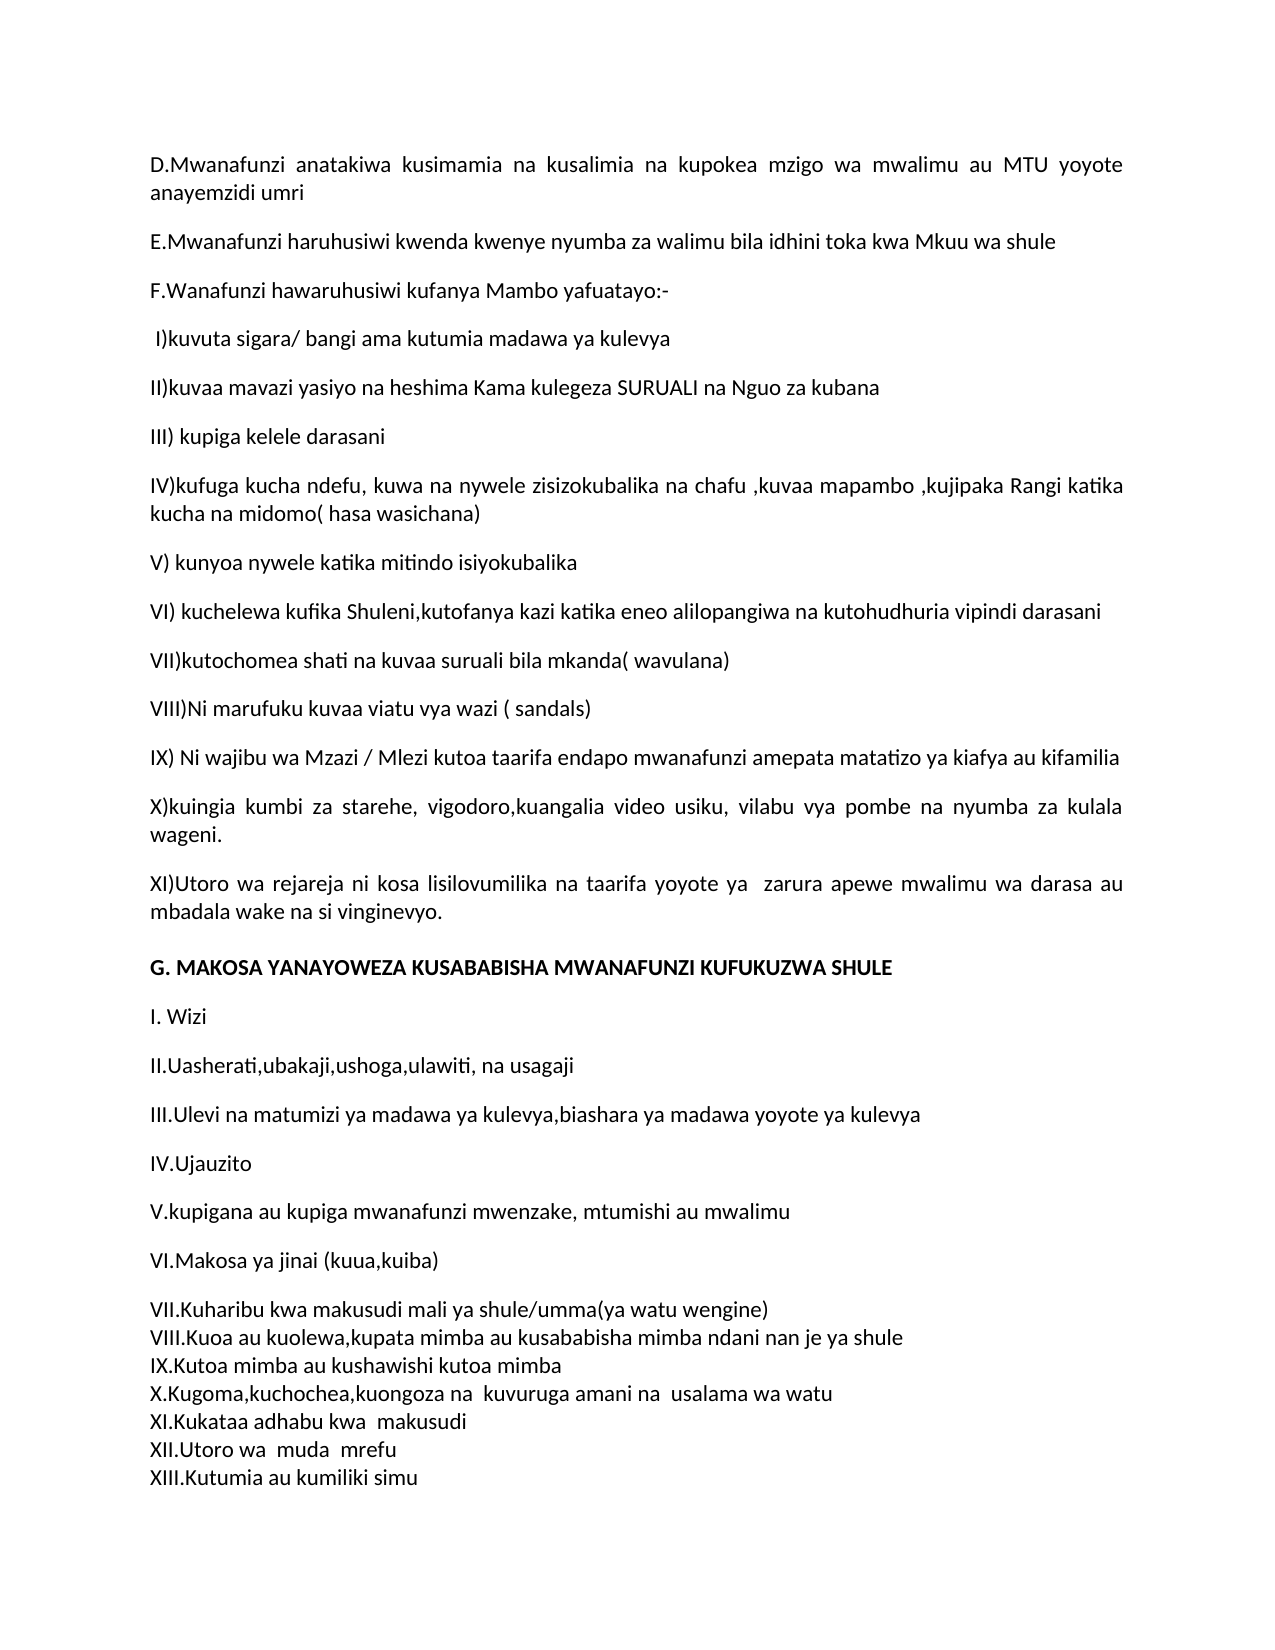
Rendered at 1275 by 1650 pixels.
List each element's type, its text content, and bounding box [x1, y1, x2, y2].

text XI)Utoro wa rejareja ni kosa lisilovumilika na taarifa yoyote ya zarura apewe mwalimu wa darasa au mbadala wake na si vinginevyo. [150, 869, 1125, 925]
text VI) kuchelewa kufika Shuleni,kutofanya kazi katika eneo alilopangiwa na kutohudhuria vipindi darasani [150, 597, 1125, 625]
text I. Wizi [150, 1002, 1125, 1030]
text XII.Utoro wa muda mrefu [150, 1435, 1125, 1463]
text IX.Kutoa mimba au kushawishi kutoa mimba [150, 1351, 1125, 1379]
text IV)kufuga kucha ndefu, kuwa na nywele zisizokubalika na chafu ,kuvaa mapambo ,kujipaka Rangi katika kucha na midomo( hasa wasichana) [150, 471, 1125, 527]
text VI.Makosa ya jinai (kuua,kuiba) [150, 1246, 1125, 1274]
text D.Mwanafunzi anatakiwa kusimamia na kusalimia na kupokea mzigo wa mwalimu au MTU yoyote anayemzidi umri [150, 150, 1125, 206]
text X)kuingia kumbi za starehe, vigodoro,kuangalia video usiku, vilabu vya pombe na nyumba za kulala wageni. [150, 792, 1125, 848]
text IX) Ni wajibu wa Mzazi / Mlezi kutoa taarifa endapo mwanafunzi amepata matatizo ya kiafya au kifamilia [150, 743, 1125, 771]
text X.Kugoma,kuchochea,kuongoza na kuvuruga amani na usalama wa watu [150, 1379, 1125, 1407]
text E.Mwanafunzi haruhusiwi kwenda kwenye nyumba za walimu bila idhini toka kwa Mkuu wa shule [150, 227, 1125, 255]
text V.kupigana au kupiga mwanafunzi mwenzake, mtumishi au mwalimu [150, 1197, 1125, 1226]
text F.Wanafunzi hawaruhusiwi kufanya Mambo yafuatayo:- [150, 276, 1125, 304]
text V) kunyoa nywele katika mitindo isiyokubalika [150, 548, 1125, 576]
text III) kupiga kelele darasani [150, 422, 1125, 450]
text IV.Ujauzito [150, 1149, 1125, 1177]
text XIII.Kutumia au kumiliki simu [150, 1463, 1125, 1491]
text II.Uasherati,ubakaji,ushoga,ulawiti, na usagaji [150, 1051, 1125, 1079]
text G. MAKOSA YANAYOWEZA KUSABABISHA MWANAFUNZI KUFUKUZWA SHULE [150, 953, 1125, 981]
text I)kuvuta sigara/ bangi ama kutumia madawa ya kulevya [150, 324, 1125, 353]
text VII.Kuharibu kwa makusudi mali ya shule/umma(ya watu wengine) [150, 1295, 1125, 1323]
text VIII.Kuoa au kuolewa,kupata mimba au kusababisha mimba ndani nan je ya shule [150, 1323, 1125, 1351]
text III.Ulevi na matumizi ya madawa ya kulevya,biashara ya madawa yoyote ya kulevya [150, 1100, 1125, 1128]
text XI.Kukataa adhabu kwa makusudi [150, 1407, 1125, 1435]
text II)kuvaa mavazi yasiyo na heshima Kama kulegeza SURUALI na Nguo za kubana [150, 373, 1125, 401]
text VII)kutochomea shati na kuvaa suruali bila mkanda( wavulana) [150, 646, 1125, 674]
text VIII)Ni marufuku kuvaa viatu vya wazi ( sandals) [150, 694, 1125, 723]
